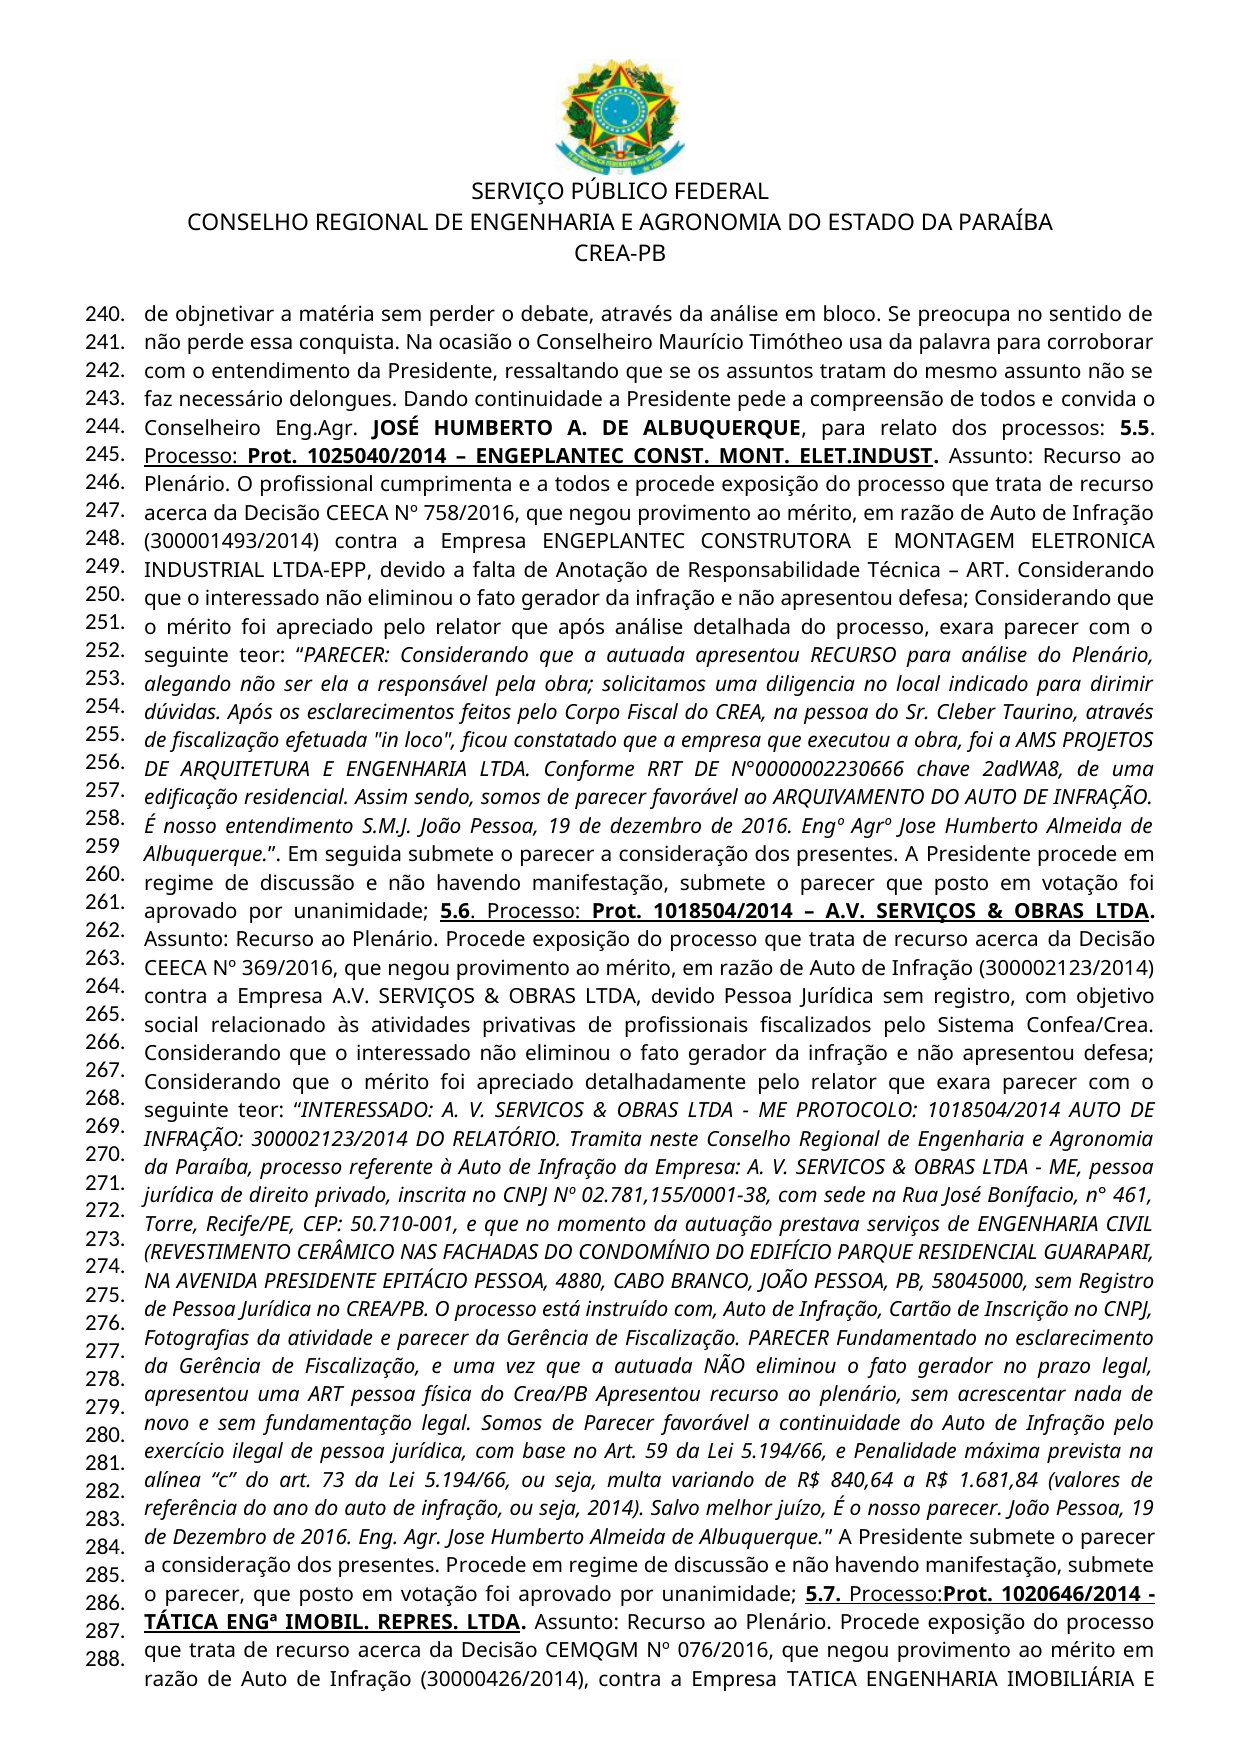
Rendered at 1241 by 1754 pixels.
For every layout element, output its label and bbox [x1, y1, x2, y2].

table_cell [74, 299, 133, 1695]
picture [555, 59, 686, 175]
